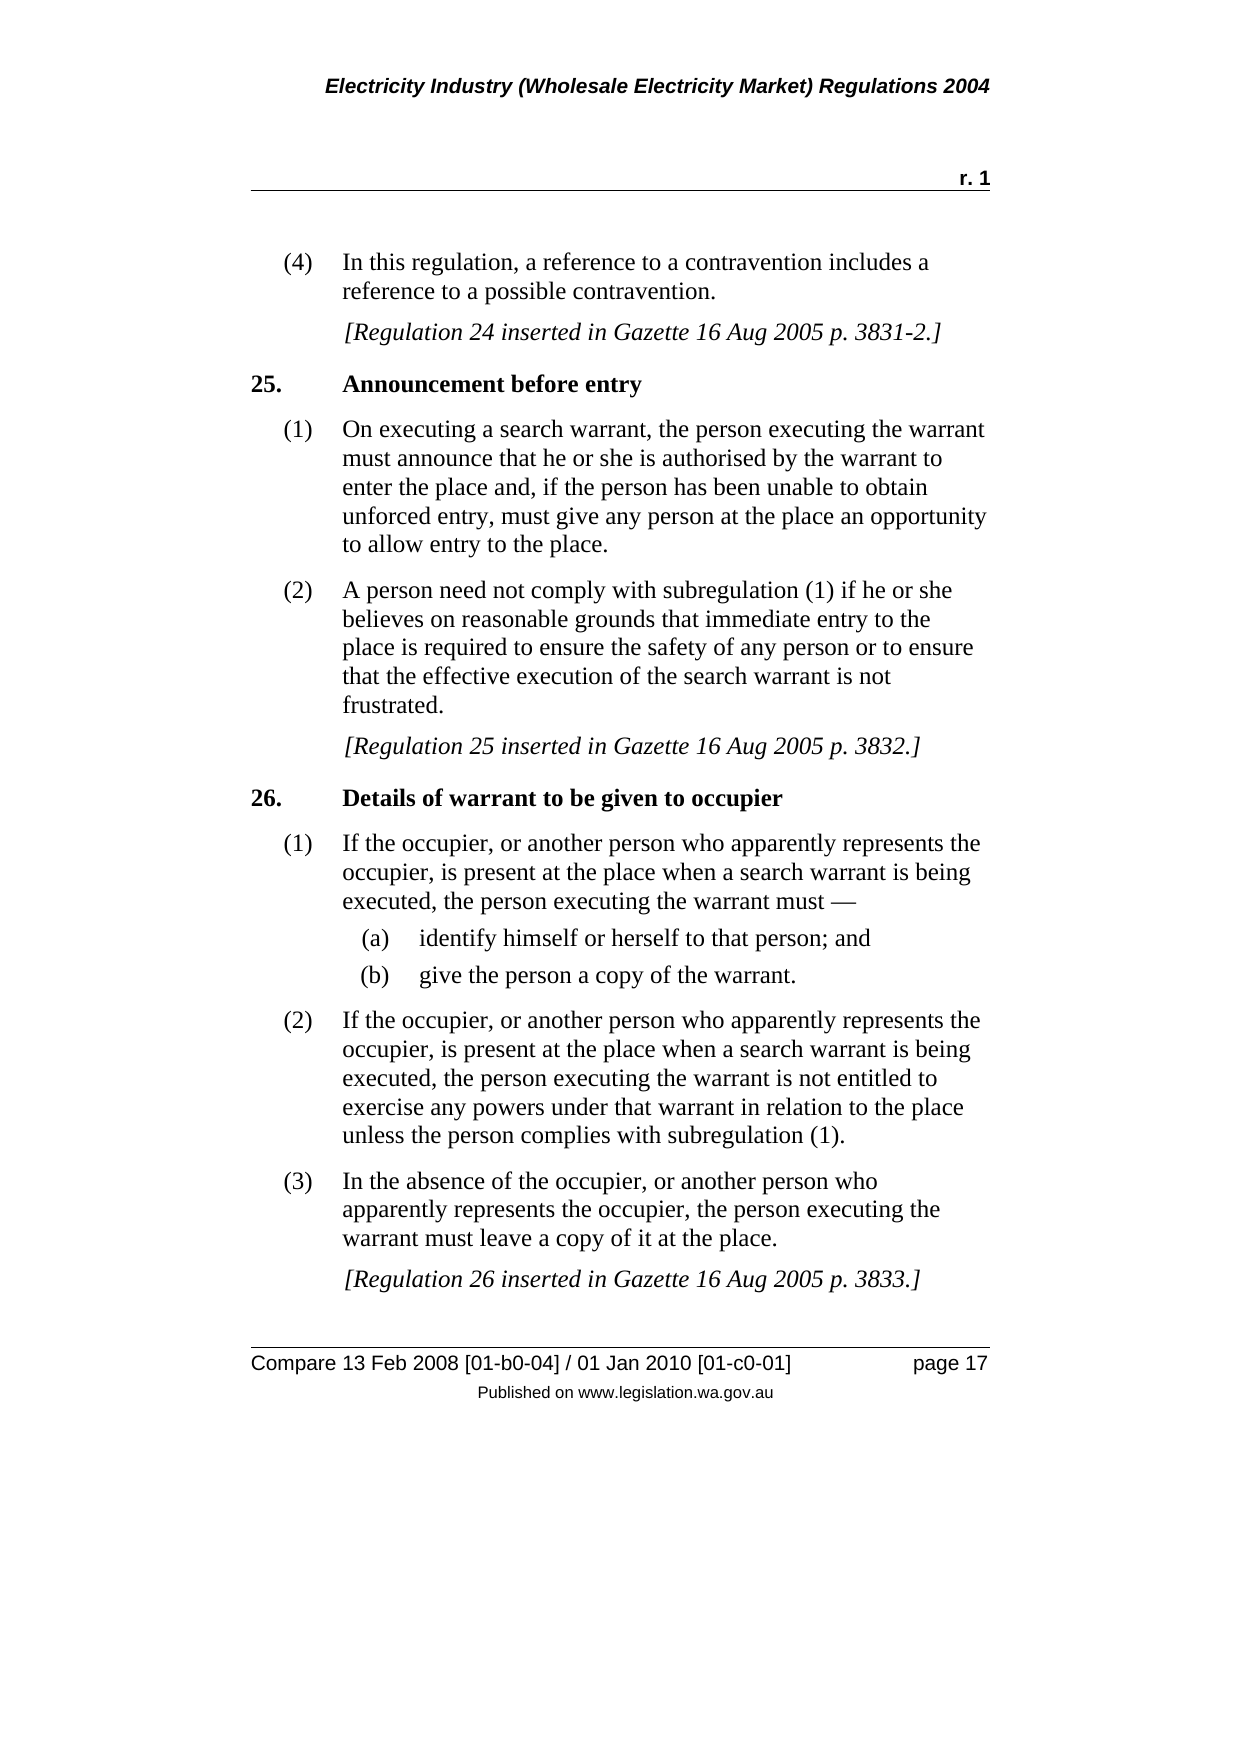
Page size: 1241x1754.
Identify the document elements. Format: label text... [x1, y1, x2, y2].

text (1) On executing a search warrant, the person executing the warrant must announce that he or she is authorised by the warrant to enter the place and, if the person has been unable to obtain unforced entry, must give any person at the place an opportunity to allow entry to the place. [251, 414, 990, 558]
text [Regulation 25 inserted in Gazette 16 Aug 2005 p. 3832.] [251, 731, 990, 760]
text [Regulation 24 inserted in Gazette 16 Aug 2005 p. 3831-2.] [251, 317, 990, 346]
text (4) In this regulation, a reference to a contravention includes a reference to a possible contravention. [251, 247, 990, 305]
text (2) If the occupier, or another person who apparently represents the occupier, is present at the place when a search warrant is being executed, the person executing the warrant is not entitled to exercise any powers under that warrant in relation to the place unless the person complies with subregulation (1). [251, 1005, 990, 1149]
text (a) identify himself or herself to that person; and [251, 923, 990, 952]
text [Regulation 26 inserted in Gazette 16 Aug 2005 p. 3833.] [251, 1264, 990, 1293]
text (3) In the absence of the occupier, or another person who apparently represents the occupier, the person executing the warrant must leave a copy of it at the place. [251, 1166, 990, 1252]
text (1) If the occupier, or another person who apparently represents the occupier, is present at the place when a search warrant is being executed, the person executing the warrant must — [251, 828, 990, 914]
subtitle 26. Details of warrant to be given to occupier [251, 783, 990, 812]
text (b) give the person a copy of the warrant. [251, 960, 990, 989]
text (2) A person need not comply with subregulation (1) if he or she believes on reasonable grounds that immediate entry to the place is required to ensure the safety of any person or to ensure that the effective execution of the search warrant is not frustrated. [251, 575, 990, 719]
subtitle 25. Announcement before entry [251, 369, 990, 398]
